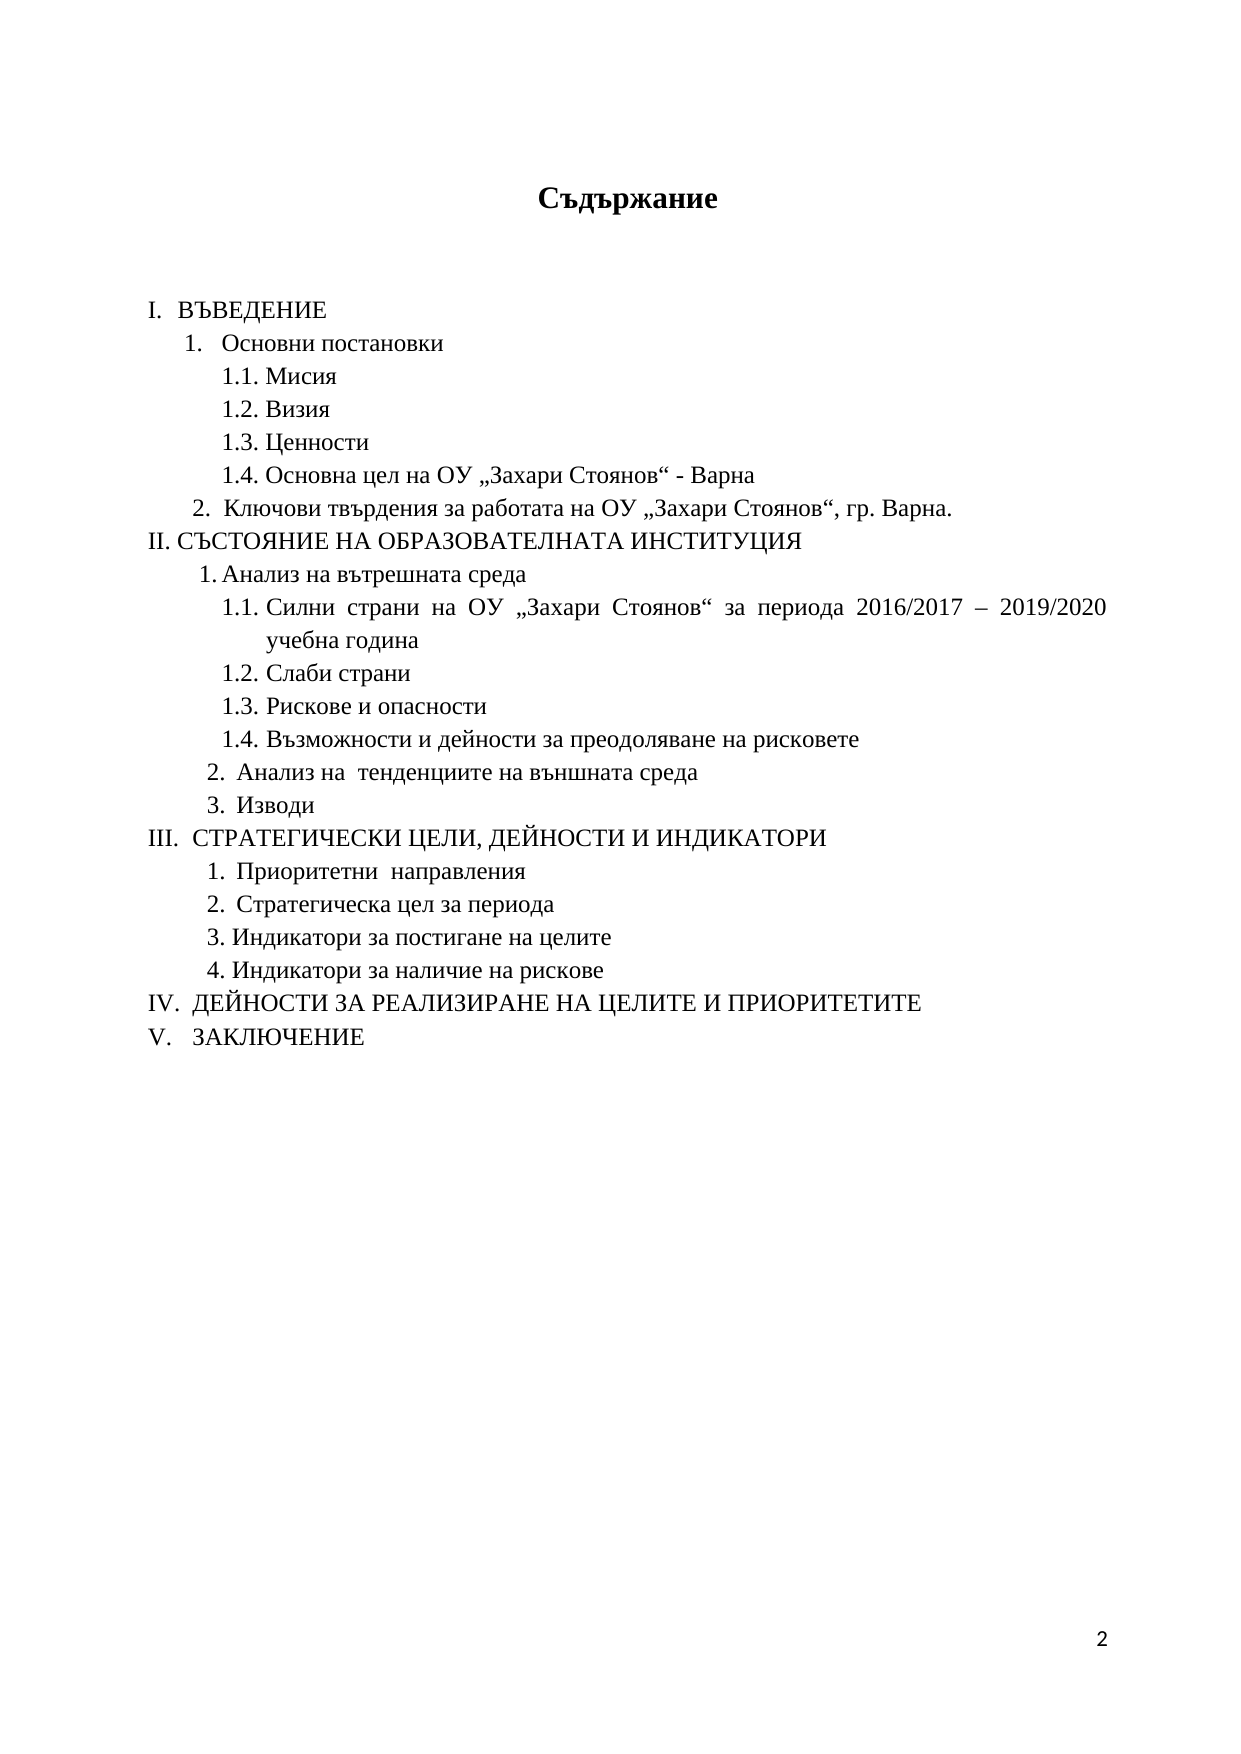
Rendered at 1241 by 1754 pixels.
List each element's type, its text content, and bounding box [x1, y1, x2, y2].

list Изводи [207, 790, 1107, 819]
text 2. Ключови твърдения за работата на ОУ „Захари Стоянов“, гр. Варна. [192, 493, 1107, 522]
list Възможности и дейности за преодоляване на рисковете [221, 724, 1107, 753]
list Силни страни на ОУ „Захари Стоянов“ за периода 2016/2017 – 2019/2020 учебна година [221, 592, 1107, 654]
text Съдържание [148, 179, 1107, 216]
list Рискове и опасности [221, 691, 1107, 720]
text 1.2. Визия [221, 394, 1107, 423]
text 1.4. Основна цел на ОУ „Захари Стоянов“ - Варна [221, 460, 1107, 489]
list Приоритетни направления [207, 856, 1107, 885]
list ЗАКЛЮЧЕНИЕ [148, 1022, 1107, 1050]
text 4. Индикатори за наличие на рискове [207, 956, 1107, 984]
list Стратегическа цел за периода [207, 889, 1107, 918]
list Слаби страни [221, 658, 1107, 687]
text 1.1. Мисия [221, 361, 1107, 390]
list ДЕЙНОСТИ ЗА РЕАЛИЗИРАНЕ НА ЦЕЛИТЕ И ПРИОРИТЕТИТЕ [148, 988, 1107, 1017]
list Анализ на тенденциите на външната среда [207, 757, 1107, 786]
list Анализ на вътрешната среда [199, 559, 1107, 588]
list ВЪВЕДЕНИЕ [148, 295, 1107, 324]
text II. СЪСТОЯНИЕ НА ОБРАЗОВАТЕЛНАТА ИНСТИТУЦИЯ [148, 526, 1107, 555]
text 1.3. Ценности [221, 427, 1107, 456]
list Основни постановки [184, 328, 1107, 357]
text 3. Индикатори за постигане на целите [207, 922, 1107, 951]
list СТРАТЕГИЧЕСКИ ЦЕЛИ, ДЕЙНОСТИ И ИНДИКАТОРИ [148, 823, 1107, 852]
